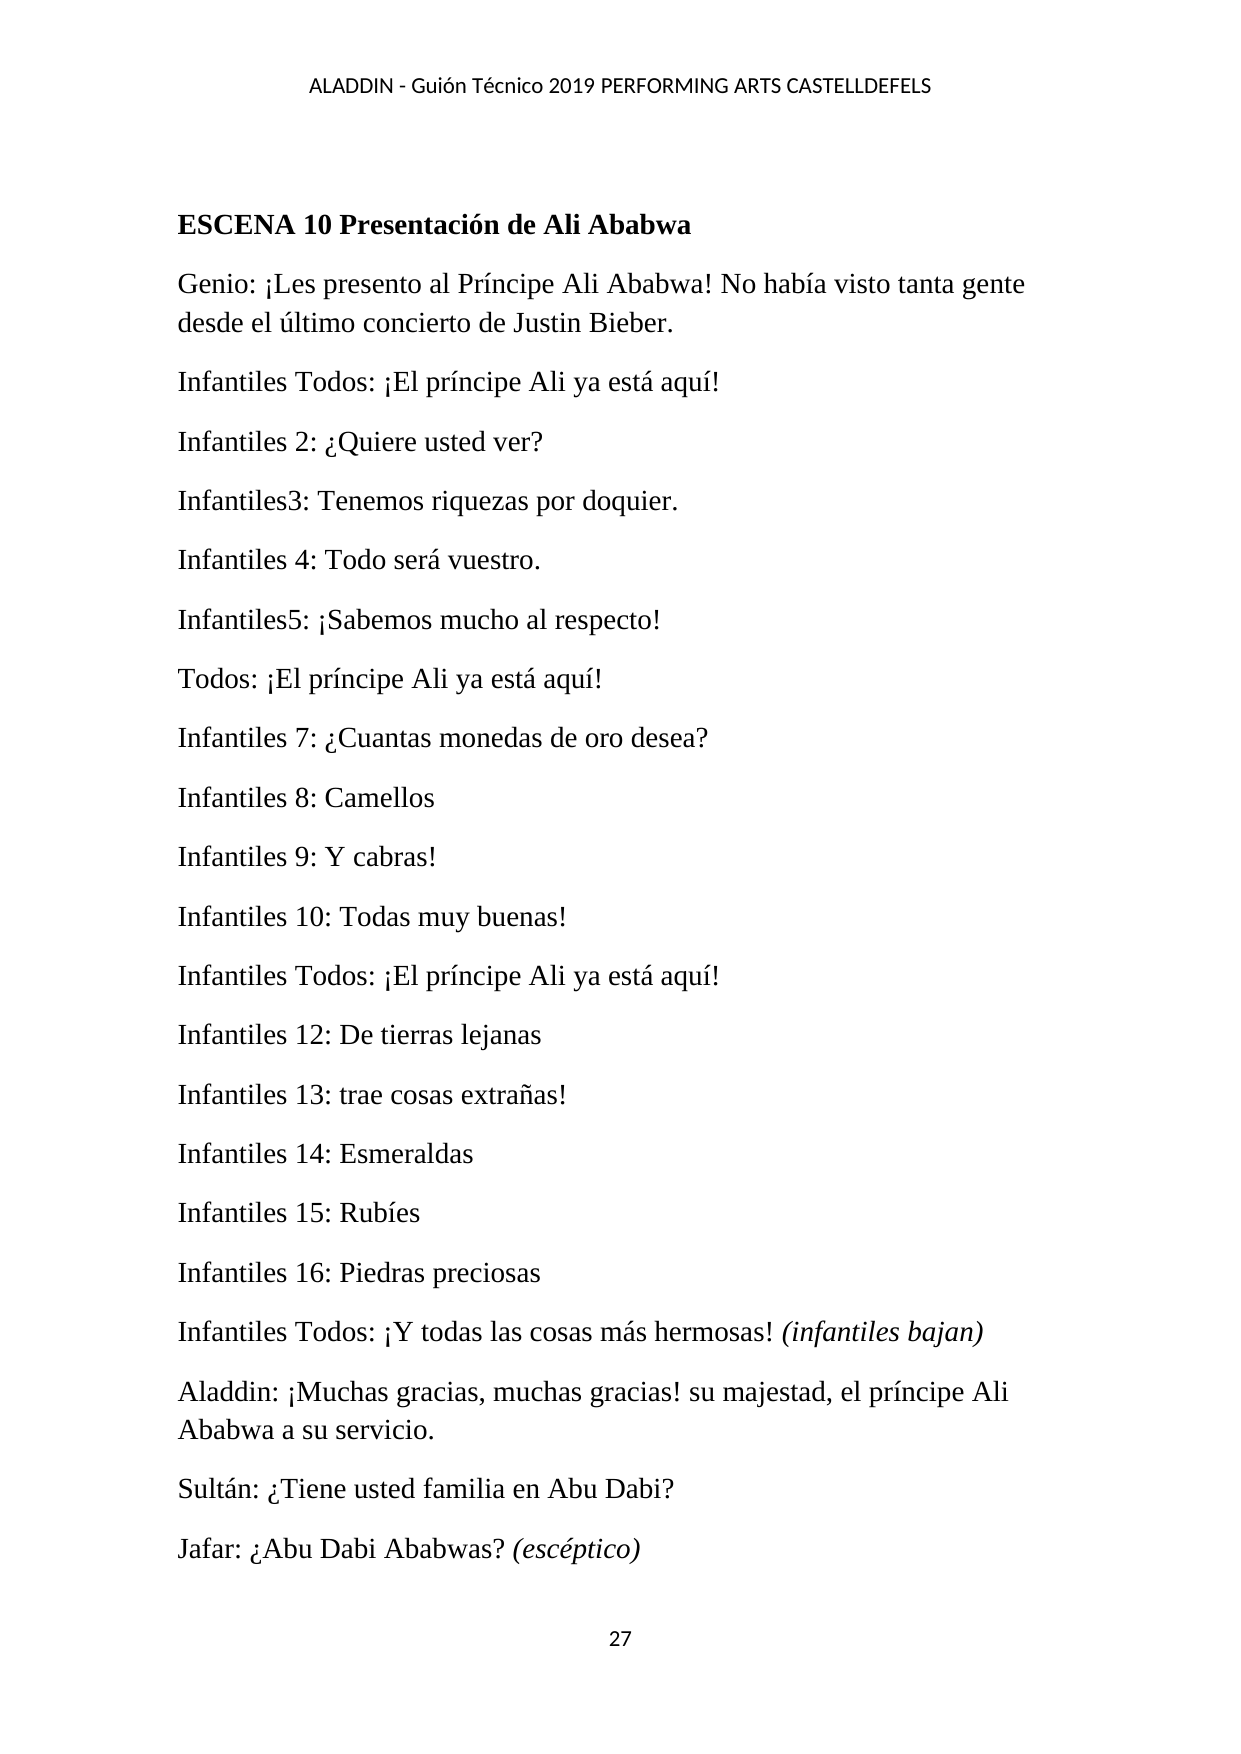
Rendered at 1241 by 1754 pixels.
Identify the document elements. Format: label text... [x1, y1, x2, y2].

text Genio: ¡Les presento al Príncipe Ali Ababwa! No había visto tanta gente desde el último concierto de Justin Bieber. [177, 266, 1063, 338]
text Sultán: ¿Tiene usted familia en Abu Dabi? [177, 1472, 1063, 1505]
text Infantiles 8: Camellos [177, 780, 1063, 813]
text Infantiles 7: ¿Cuantas monedas de oro desea? [177, 721, 1063, 754]
text Todos: ¡El príncipe Ali ya está aquí! [177, 661, 1063, 695]
text Infantiles5: ¡Sabemos mucho al respecto! [177, 602, 1063, 635]
text Infantiles Todos: ¡El príncipe Ali ya está aquí! [177, 364, 1063, 398]
text Infantiles 12: De tierras lejanas [177, 1017, 1063, 1051]
text Jafar: ¿Abu Dabi Ababwas? (escéptico) [177, 1531, 1063, 1564]
text Infantiles3: Tenemos riquezas por doquier. [177, 483, 1063, 517]
text Infantiles 13: trae cosas extrañas! [177, 1077, 1063, 1110]
text Infantiles 4: Todo será vuestro. [177, 542, 1063, 576]
text Infantiles Todos: ¡Y todas las cosas más hermosas! (infantiles bajan) [177, 1314, 1063, 1348]
text Infantiles Todos: ¡El príncipe Ali ya está aquí! [177, 958, 1063, 992]
text ESCENA 10 Presentación de Ali Ababwa [177, 207, 1063, 241]
text Infantiles 10: Todas muy buenas! [177, 899, 1063, 932]
text Infantiles 16: Piedras preciosas [177, 1255, 1063, 1288]
text Infantiles 2: ¿Quiere usted ver? [177, 424, 1063, 457]
text Infantiles 15: Rubíes [177, 1196, 1063, 1229]
text Aladdin: ¡Muchas gracias, muchas gracias! su majestad, el príncipe Ali Ababwa a su servicio. [177, 1374, 1063, 1446]
text Infantiles 14: Esmeraldas [177, 1136, 1063, 1170]
text Infantiles 9: Y cabras! [177, 839, 1063, 873]
